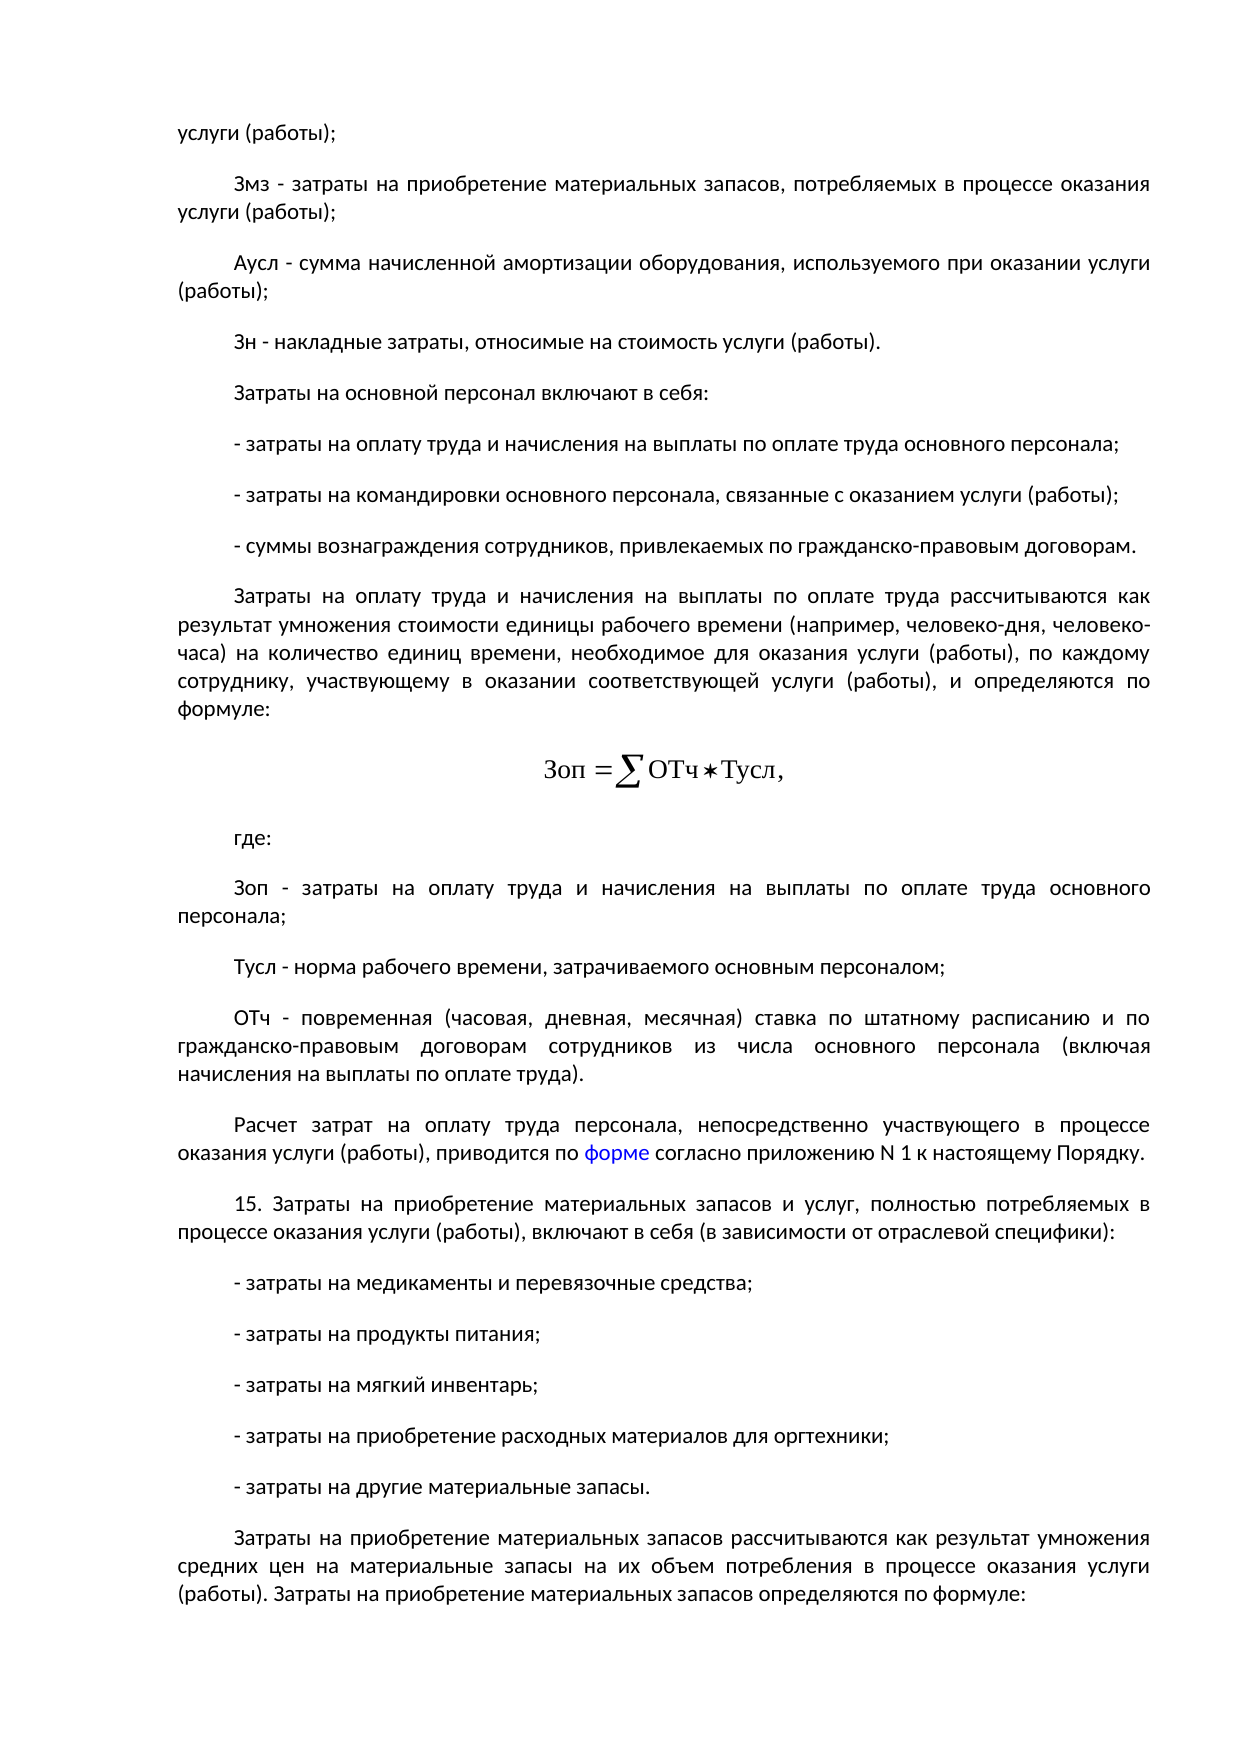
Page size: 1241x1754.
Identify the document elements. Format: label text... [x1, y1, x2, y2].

text Змз - затраты на приобретение материальных запасов, потребляемых в процессе оказания услуги (работы); [177, 169, 1152, 225]
text Тусл - норма рабочего времени, затрачиваемого основным персоналом; [177, 952, 1152, 981]
text где: [177, 823, 1152, 851]
text - затраты на приобретение расходных материалов для оргтехники; [177, 1421, 1152, 1449]
text 15. Затраты на приобретение материальных запасов и услуг, полностью потребляемых в процессе оказания услуги (работы), включают в себя (в зависимости от отраслевой специфики): [177, 1189, 1152, 1245]
text - затраты на другие материальные запасы. [177, 1472, 1152, 1500]
text Аусл - сумма начисленной амортизации оборудования, используемого при оказании услуги (работы); [177, 248, 1152, 304]
text - затраты на командировки основного персонала, связанные с оказанием услуги (работы); [177, 480, 1152, 508]
text Зоп - затраты на оплату труда и начисления на выплаты по оплате труда основного персонала; [177, 873, 1152, 929]
text ОТч - повременная (часовая, дневная, месячная) ставка по штатному расписанию и по гражданско-правовым договорам сотрудников из числа основного персонала (включая начисления на выплаты по оплате труда). [177, 1003, 1152, 1087]
text - затраты на мягкий инвентарь; [177, 1370, 1152, 1398]
text Расчет затрат на оплату труда персонала, непосредственно участвующего в процессе оказания услуги (работы), приводится по форме согласно приложению N 1 к настоящему Порядку. [177, 1110, 1152, 1166]
text - затраты на медикаменты и перевязочные средства; [177, 1268, 1152, 1296]
text Затраты на приобретение материальных запасов рассчитываются как результат умножения средних цен на материальные запасы на их объем потребления в процессе оказания услуги (работы). Затраты на приобретение материальных запасов определяются по формуле: [177, 1523, 1152, 1607]
text Зн - накладные затраты, относимые на стоимость услуги (работы). [177, 327, 1152, 355]
text Затраты на оплату труда и начисления на выплаты по оплате труда рассчитываются как результат умножения стоимости единицы рабочего времени (например, человеко-дня, человеко-часа) на количество единиц времени, необходимое для оказания услуги (работы), по каждому сотруднику, участвующему в оказании соответствующей услуги (работы), и определяются по формуле: [177, 582, 1152, 722]
text Затраты на основной персонал включают в себя: [177, 378, 1152, 406]
text - суммы вознаграждения сотрудников, привлекаемых по гражданско-правовым договорам. [177, 531, 1152, 559]
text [177, 118, 1152, 146]
text - затраты на оплату труда и начисления на выплаты по оплате труда основного персонала; [177, 429, 1152, 457]
text - затраты на продукты питания; [177, 1319, 1152, 1347]
